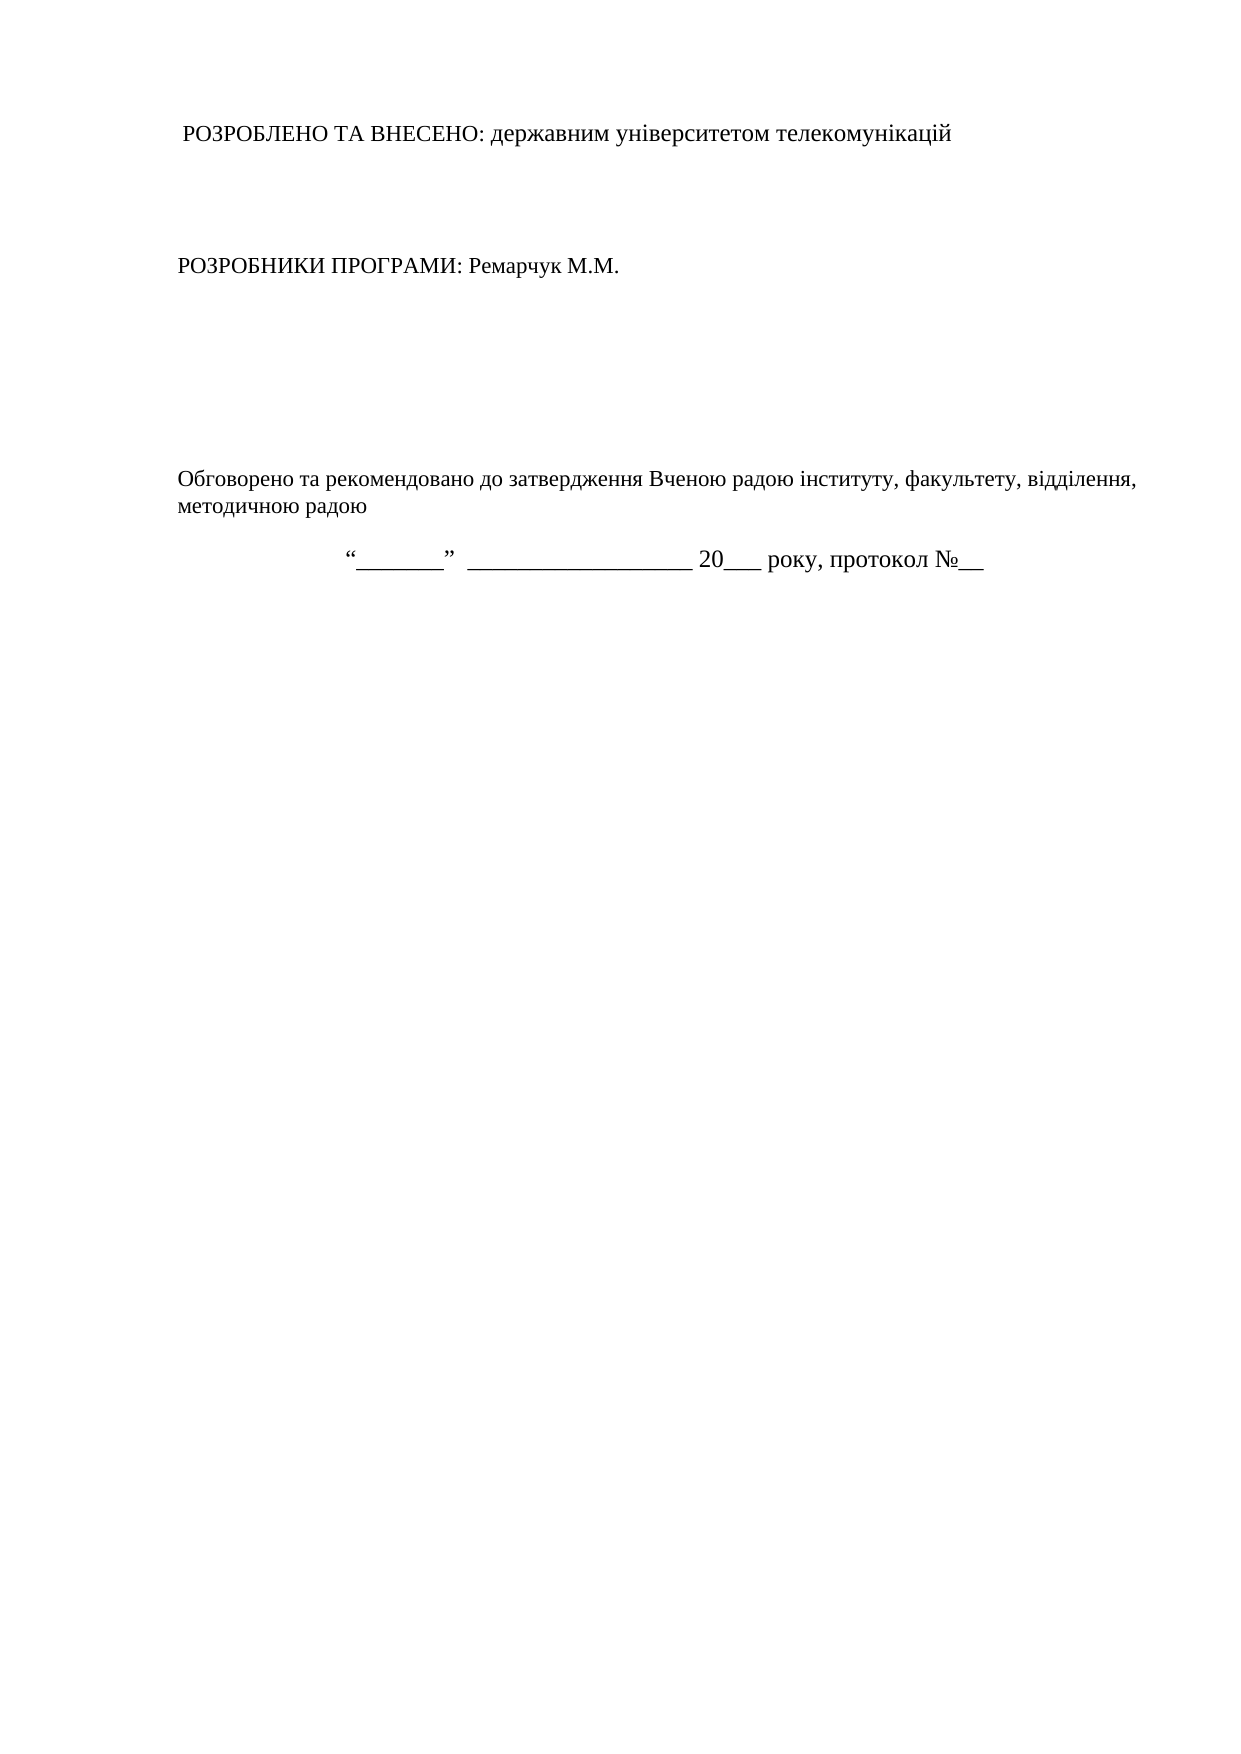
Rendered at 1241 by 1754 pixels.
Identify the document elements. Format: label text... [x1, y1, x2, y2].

text Обговорено та рекомендовано до затвердження Вченою радою інституту, факультету, відділення, методичною радою [177, 466, 1152, 518]
text РОЗРОБНИКИ ПРОГРАМИ: Ремарчук М.М. [177, 252, 1152, 279]
text “_______” __________________ 20___ року, протокол №__ Вступ [177, 544, 1152, 573]
text РОЗРОБЛЕНО ТА ВНЕСЕНО: державним університетом телекомунікацій [177, 118, 1152, 147]
